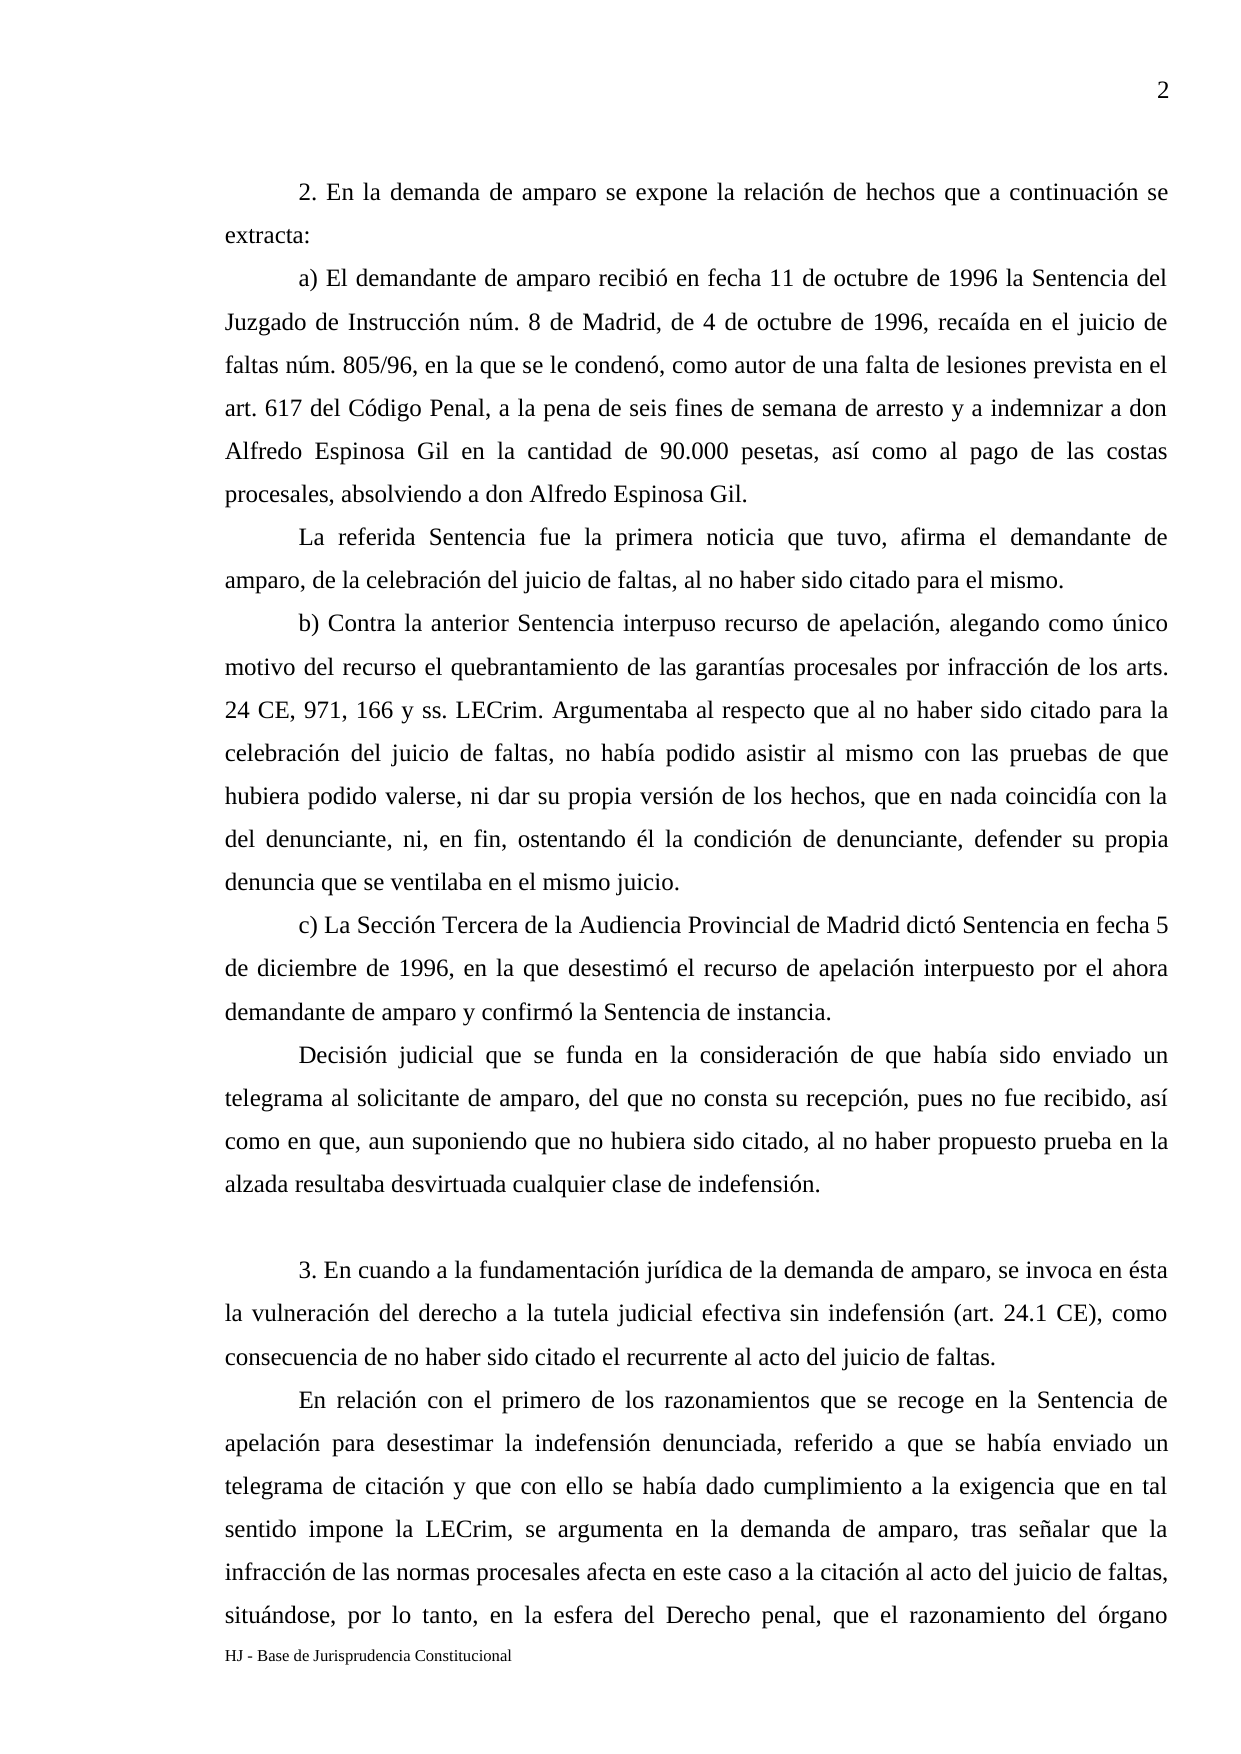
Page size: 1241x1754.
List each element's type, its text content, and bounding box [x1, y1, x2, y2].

text a) El demandante de amparo recibió en fecha 11 de octubre de 1996 la Sentencia del Juzgado de Instrucción núm. 8 de Madrid, de 4 de octubre de 1996, recaída en el juicio de faltas núm. 805/96, en la que se le condenó, como autor de una falta de lesiones prevista en el art. 617 del Código Penal, a la pena de seis fines de semana de arresto y a indemnizar a don Alfredo Espinosa Gil en la cantidad de 90.000 pesetas, así como al pago de las costas procesales, absolviendo a don Alfredo Espinosa Gil. [224, 263, 1169, 508]
text b) Contra la anterior Sentencia interpuso recurso de apelación, alegando como único motivo del recurso el quebrantamiento de las garantías procesales por infracción de los arts. 24 CE, 971, 166 y ss. LECrim. Argumentaba al respecto que al no haber sido citado para la celebración del juicio de faltas, no había podido asistir al mismo con las pruebas de que hubiera podido valerse, ni dar su propia versión de los hechos, que en nada coincidía con la del denunciante, ni, en fin, ostentando él la condición de denunciante, defender su propia denuncia que se ventilaba en el mismo juicio. [224, 608, 1169, 896]
text 3. En cuando a la fundamentación jurídica de la demanda de amparo, se invoca en ésta la vulneración del derecho a la tutela judicial efectiva sin indefensión (art. 24.1 CE), como consecuencia de no haber sido citado el recurrente al acto del juicio de faltas. [224, 1255, 1169, 1370]
text La referida Sentencia fue la primera noticia que tuvo, afirma el demandante de amparo, de la celebración del juicio de faltas, al no haber sido citado para el mismo. [224, 522, 1169, 594]
text Decisión judicial que se funda en la consideración de que había sido enviado un telegrama al solicitante de amparo, del que no consta su recepción, pues no fue recibido, así como en que, aun suponiendo que no hubiera sido citado, al no haber propuesto prueba en la alzada resultaba desvirtuada cualquier clase de indefensión. [224, 1040, 1169, 1198]
text c) La Sección Tercera de la Audiencia Provincial de Madrid dictó Sentencia en fecha 5 de diciembre de 1996, en la que desestimó el recurso de apelación interpuesto por el ahora demandante de amparo y confirmó la Sentencia de instancia. [224, 910, 1169, 1025]
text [224, 1385, 1169, 1629]
text 2. En la demanda de amparo se expone la relación de hechos que a continuación se extracta: [224, 177, 1169, 249]
